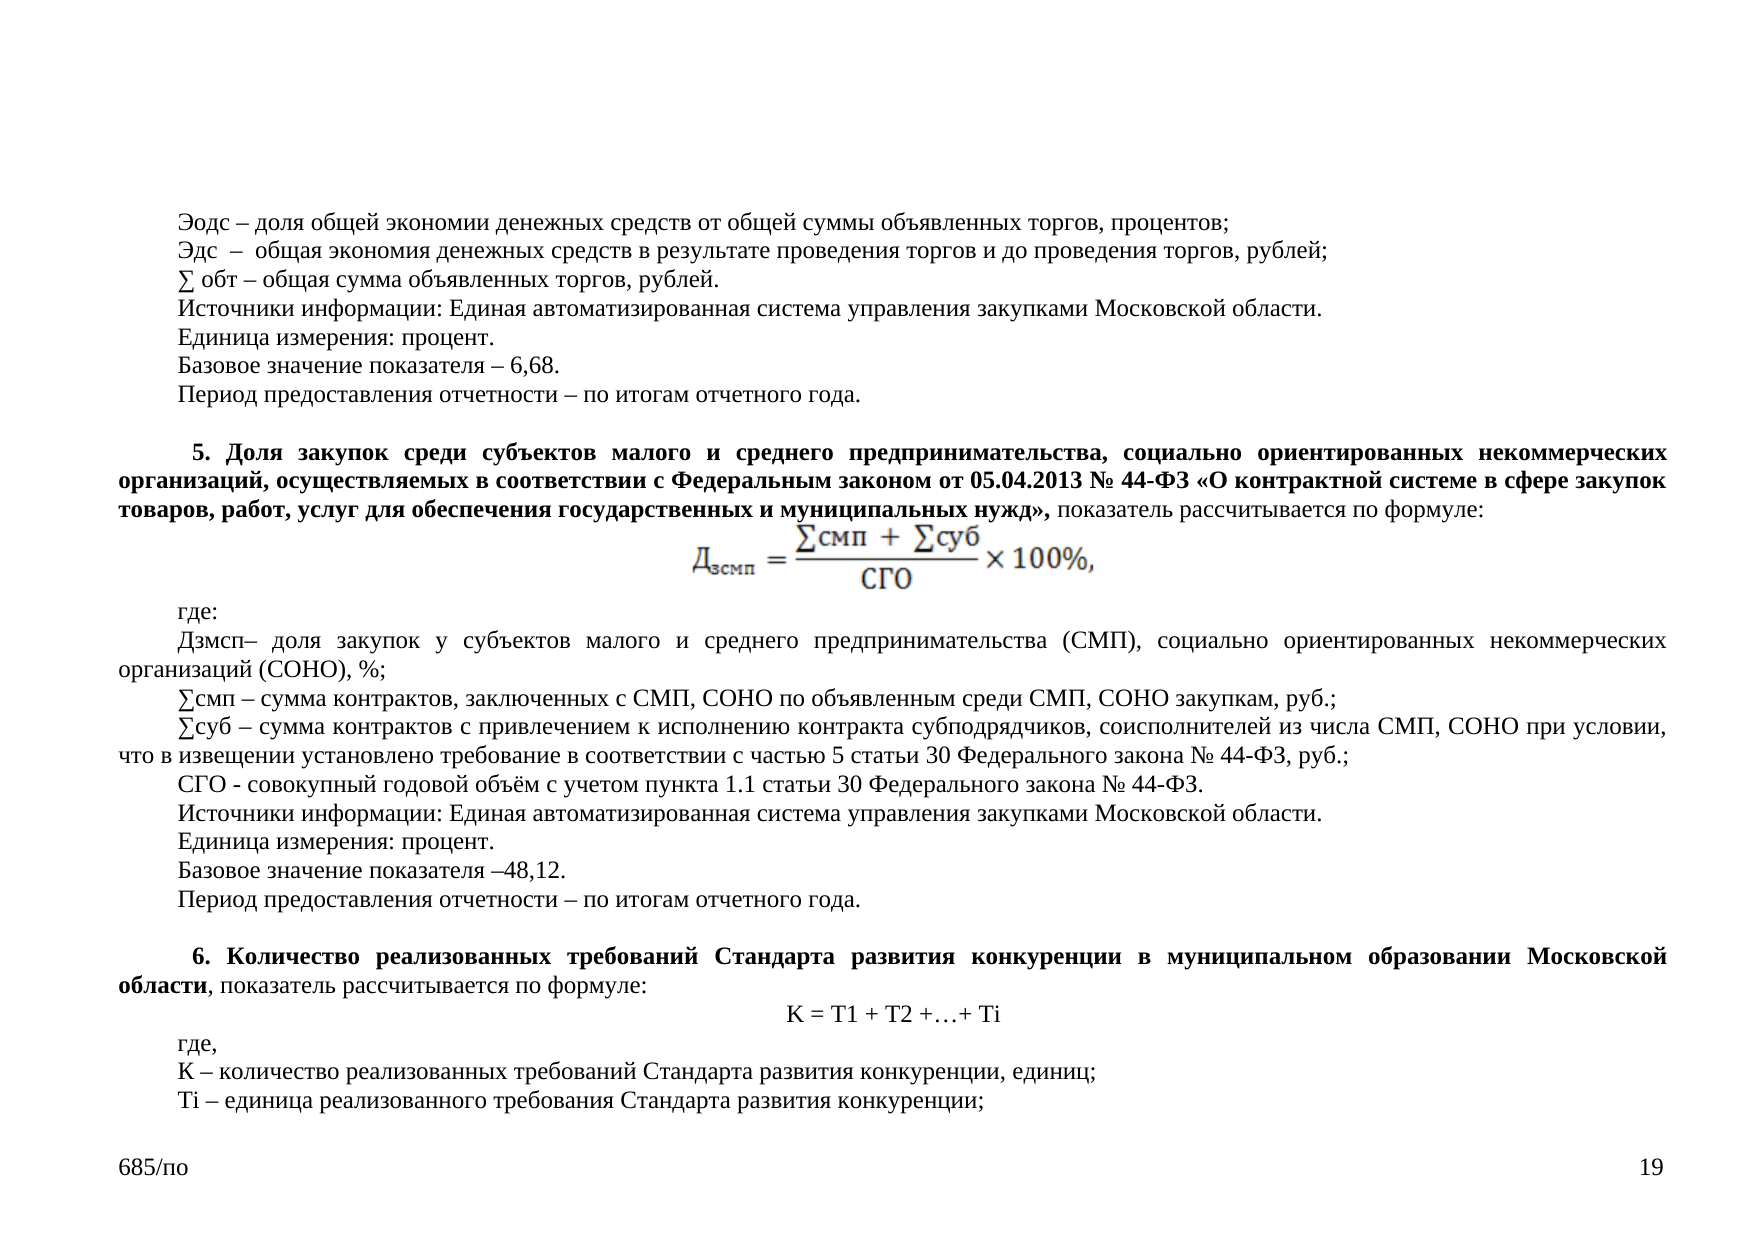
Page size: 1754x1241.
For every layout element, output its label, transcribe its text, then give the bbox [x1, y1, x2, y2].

text ∑ обт – общая сумма объявленных торгов, рублей. [118, 264, 1668, 293]
text Эдс – общая экономия денежных средств в результате проведения торгов и до проведения торгов, рублей; [118, 236, 1668, 264]
text где: [118, 596, 1668, 625]
text Базовое значение показателя –48,12. [118, 855, 1668, 884]
text где, [118, 1028, 1668, 1056]
text K = T1 + Т2 +…+ Тi [118, 999, 1668, 1028]
picture [692, 523, 1095, 597]
text Эодс – доля общей экономии денежных средств от общей суммы объявленных торгов, процентов; [118, 207, 1668, 236]
text Тi – единица реализованного требования Стандарта развития конкуренции; [118, 1085, 1668, 1114]
text Единица измерения: процент. [118, 322, 1668, 351]
text ∑суб – сумма контрактов с привлечением к исполнению контракта субподрядчиков, соисполнителей из числа СМП, СОНО при условии, что в извещении установлено требование в соответствии с частью 5 статьи 30 Федерального закона № 44-ФЗ, руб.; [118, 711, 1668, 769]
text 5. Доля закупок среди субъектов малого и среднего предпринимательства, социально ориентированных некоммерческих организаций, осуществляемых в соответствии с Федеральным законом от 05.04.2013 № 44-ФЗ «О контрактной системе в сфере закупок товаров, работ, услуг для обеспечения государственных и муниципальных нужд», показатель рассчитывается по формуле: [118, 437, 1668, 523]
text К – количество реализованных требований Стандарта развития конкуренции, единиц; [118, 1056, 1668, 1085]
text Единица измерения: процент. [118, 826, 1668, 855]
text Источники информации: Единая автоматизированная система управления закупками Московской области. [118, 798, 1668, 826]
text 6. Количество реализованных требований Стандарта развития конкуренции в муниципальном образовании Московской области, показатель рассчитывается по формуле: [118, 941, 1668, 999]
text Дзмсп– доля закупок у субъектов малого и среднего предпринимательства (СМП), социально ориентированных некоммерческих организаций (СОНО), %; [118, 625, 1668, 683]
text Период предоставления отчетности – по итогам отчетного года. [118, 884, 1668, 913]
text ∑смп – сумма контрактов, заключенных с СМП, СОНО по объявленным среди СМП, СОНО закупкам, руб.; [118, 683, 1668, 711]
text Период предоставления отчетности – по итогам отчетного года. [118, 379, 1668, 408]
text Источники информации: Единая автоматизированная система управления закупками Московской области. [118, 293, 1668, 322]
text Базовое значение показателя – 6,68. [118, 351, 1668, 379]
text СГО - совокупный годовой объём с учетом пункта 1.1 статьи 30 Федерального закона № 44-ФЗ. [118, 769, 1668, 798]
